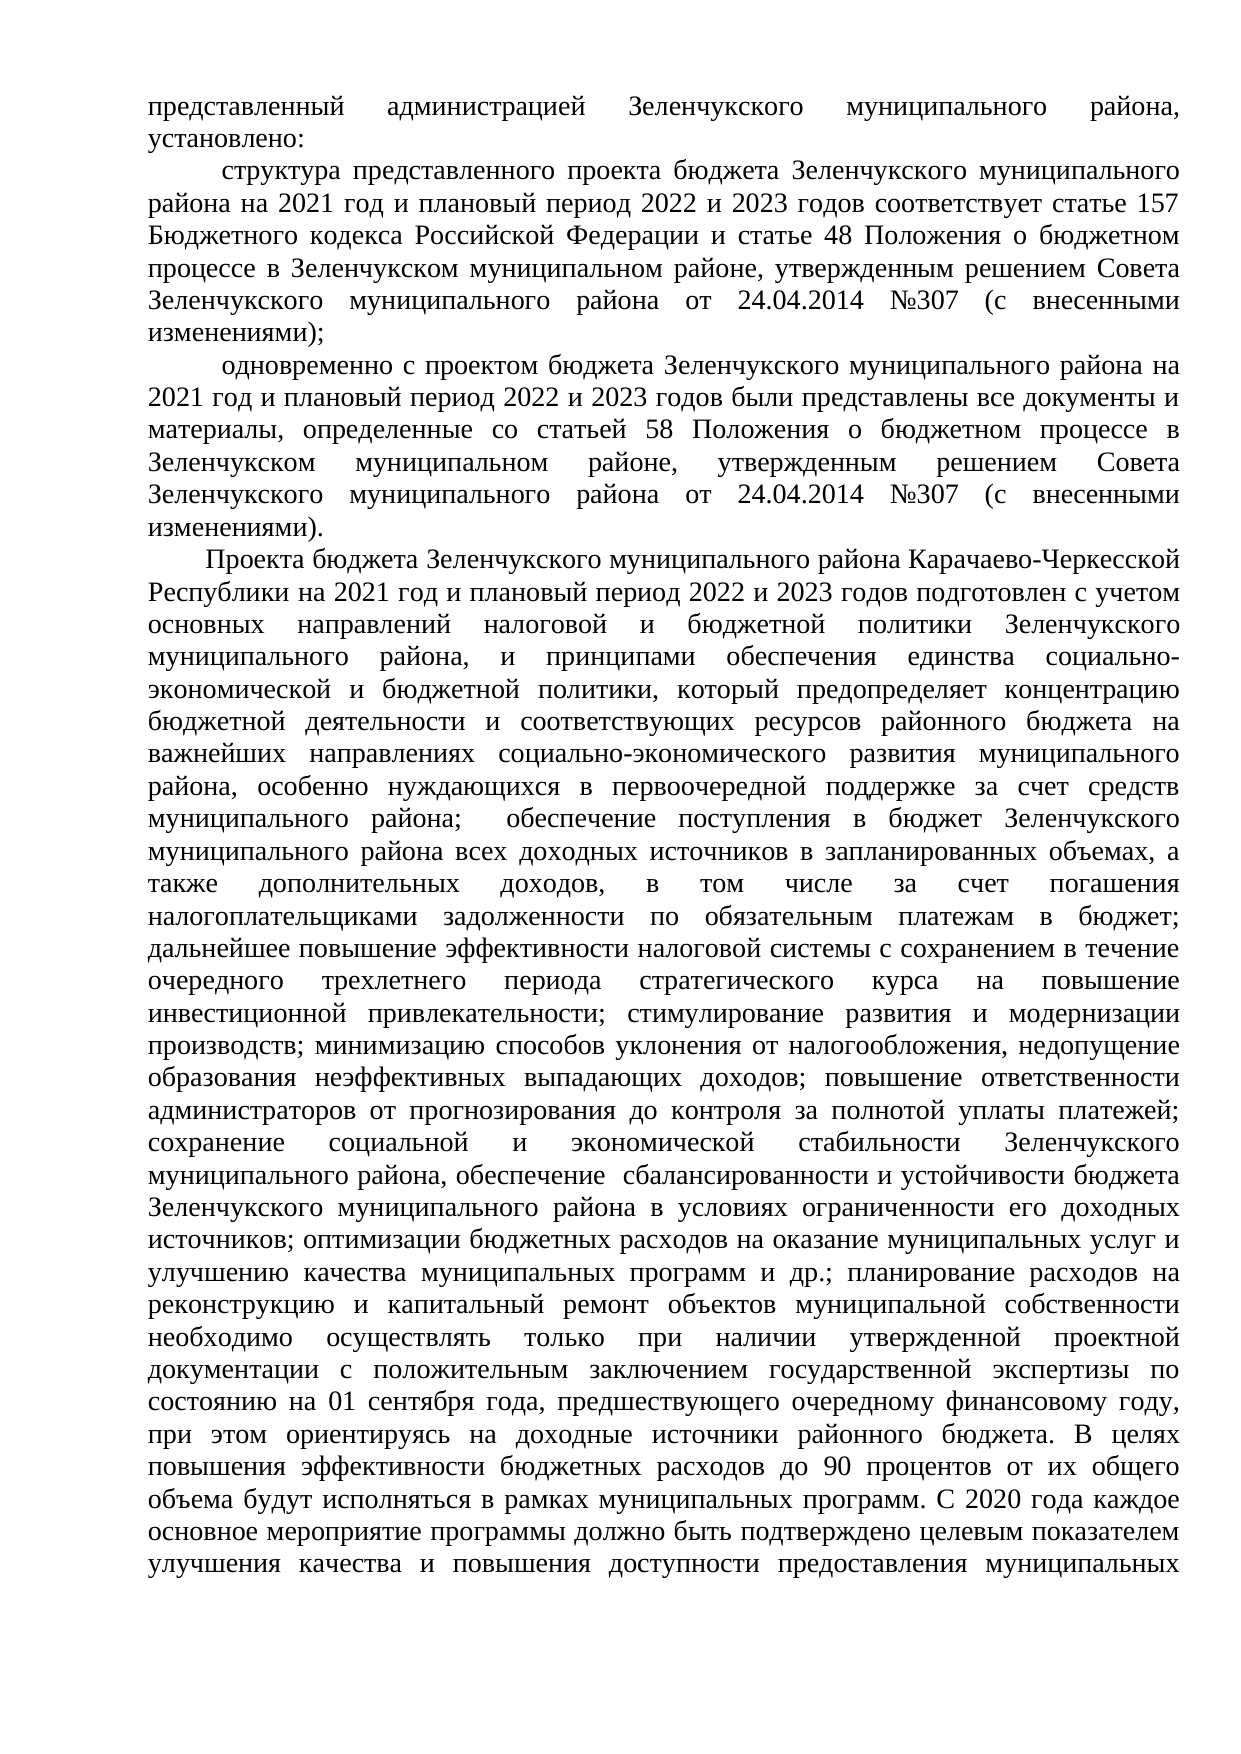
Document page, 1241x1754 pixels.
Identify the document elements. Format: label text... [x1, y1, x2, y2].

text одновременно с проектом бюджета Зеленчукского муниципального района на 2021 год и плановый период 2022 и 2023 годов были представлены все документы и материалы, определенные со статьей 58 Положения о бюджетном процессе в Зеленчукском муниципальном районе, утвержденным решением Совета Зеленчукского муниципального района от 24.04.2014 №307 (с внесенными изменениями). [148, 348, 1181, 542]
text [148, 542, 1181, 1579]
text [148, 89, 1181, 153]
text структура представленного проекта бюджета Зеленчукского муниципального района на 2021 год и плановый период 2022 и 2023 годов соответствует статье 157 Бюджетного кодекса Российской Федерации и статье 48 Положения о бюджетном процессе в Зеленчукском муниципальном районе, утвержденным решением Совета Зеленчукского муниципального района от 24.04.2014 №307 (с внесенными изменениями); [148, 153, 1181, 348]
